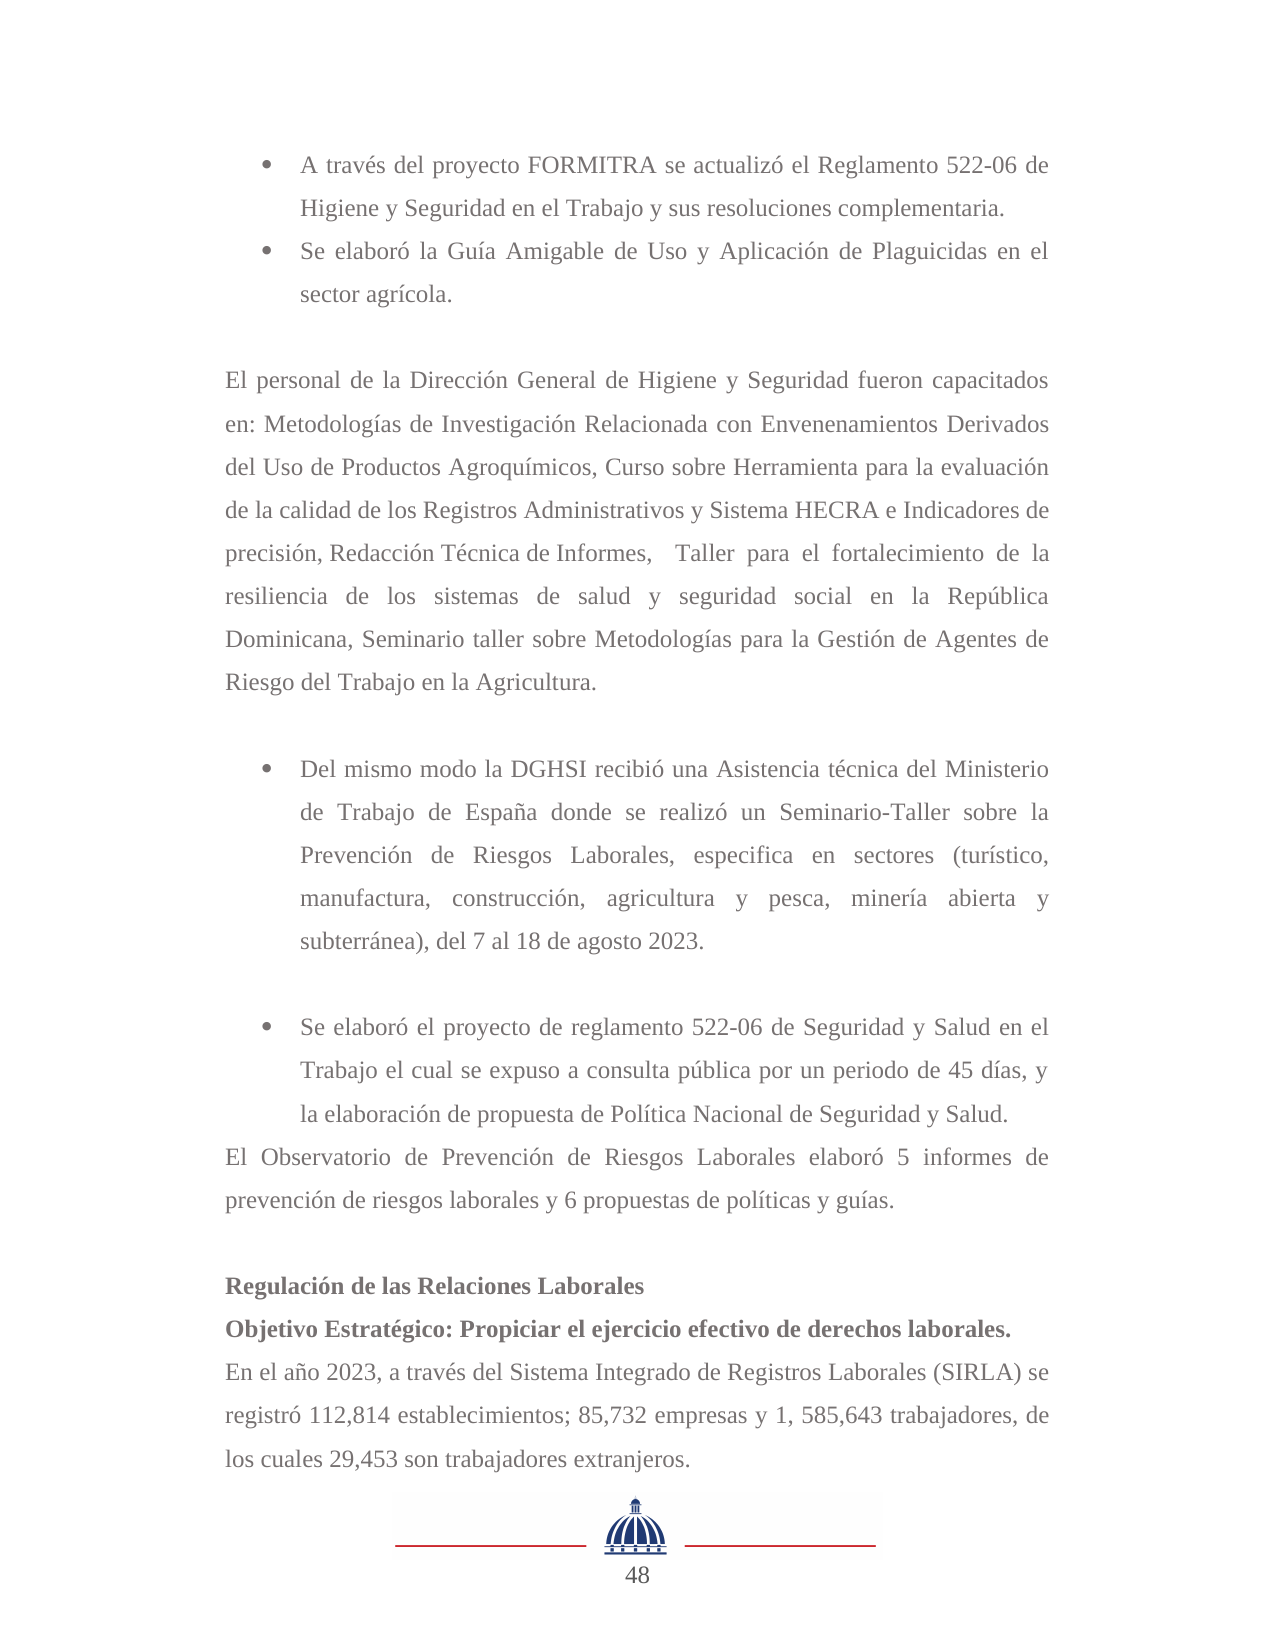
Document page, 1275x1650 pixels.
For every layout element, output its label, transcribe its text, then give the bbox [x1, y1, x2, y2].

picture [391, 1492, 884, 1560]
text Objetivo Estratégico: Propiciar el ejercicio efectivo de derechos laborales. [225, 1314, 1050, 1343]
text En el año 2023, a través del Sistema Integrado de Registros Laborales (SIRLA) se registró 112,814 establecimientos; 85,732 empresas y 1, 585,643 trabajadores, de los cuales 29,453 son trabajadores extranjeros. [225, 1357, 1050, 1472]
list Del mismo modo la DGHSI recibió una Asistencia técnica del Ministerio de Trabajo de España donde se realizó un Seminario-Taller sobre la Prevención de Riesgos Laborales, especifica en sectores (turístico, manufactura, construcción, agricultura y pesca, minería abierta y subterránea), del 7 al 18 de agosto 2023. [262, 754, 1050, 955]
text El personal de la Dirección General de Higiene y Seguridad fueron capacitados en: Metodologías de Investigación Relacionada con Envenenamientos Derivados del Uso de Productos Agroquímicos, Curso sobre Herramienta para la evaluación de la calidad de los Registros Administrativos y Sistema HECRA e Indicadores de precisión, Redacción Técnica de Informes, Taller para el fortalecimiento de la resiliencia de los sistemas de salud y seguridad social en la República Dominicana, Seminario taller sobre Metodologías para la Gestión de Agentes de Riesgo del Trabajo en la Agricultura. [225, 366, 1050, 696]
text Regulación de las Relaciones Laborales [225, 1271, 1050, 1300]
list Se elaboró la Guía Amigable de Uso y Aplicación de Plaguicidas en el sector agrícola. [262, 236, 1050, 308]
list Se elaboró el proyecto de reglamento 522-06 de Seguridad y Salud en el Trabajo el cual se expuso a consulta pública por un periodo de 45 días, y la elaboración de propuesta de Política Nacional de Seguridad y Salud. [262, 1012, 1050, 1127]
list A través del proyecto FORMITRA se actualizó el Reglamento 522-06 de Higiene y Seguridad en el Trabajo y sus resoluciones complementaria. [262, 150, 1050, 222]
text El Observatorio de Prevención de Riesgos Laborales elaboró 5 informes de prevención de riesgos laborales y 6 propuestas de políticas y guías. [225, 1142, 1050, 1214]
